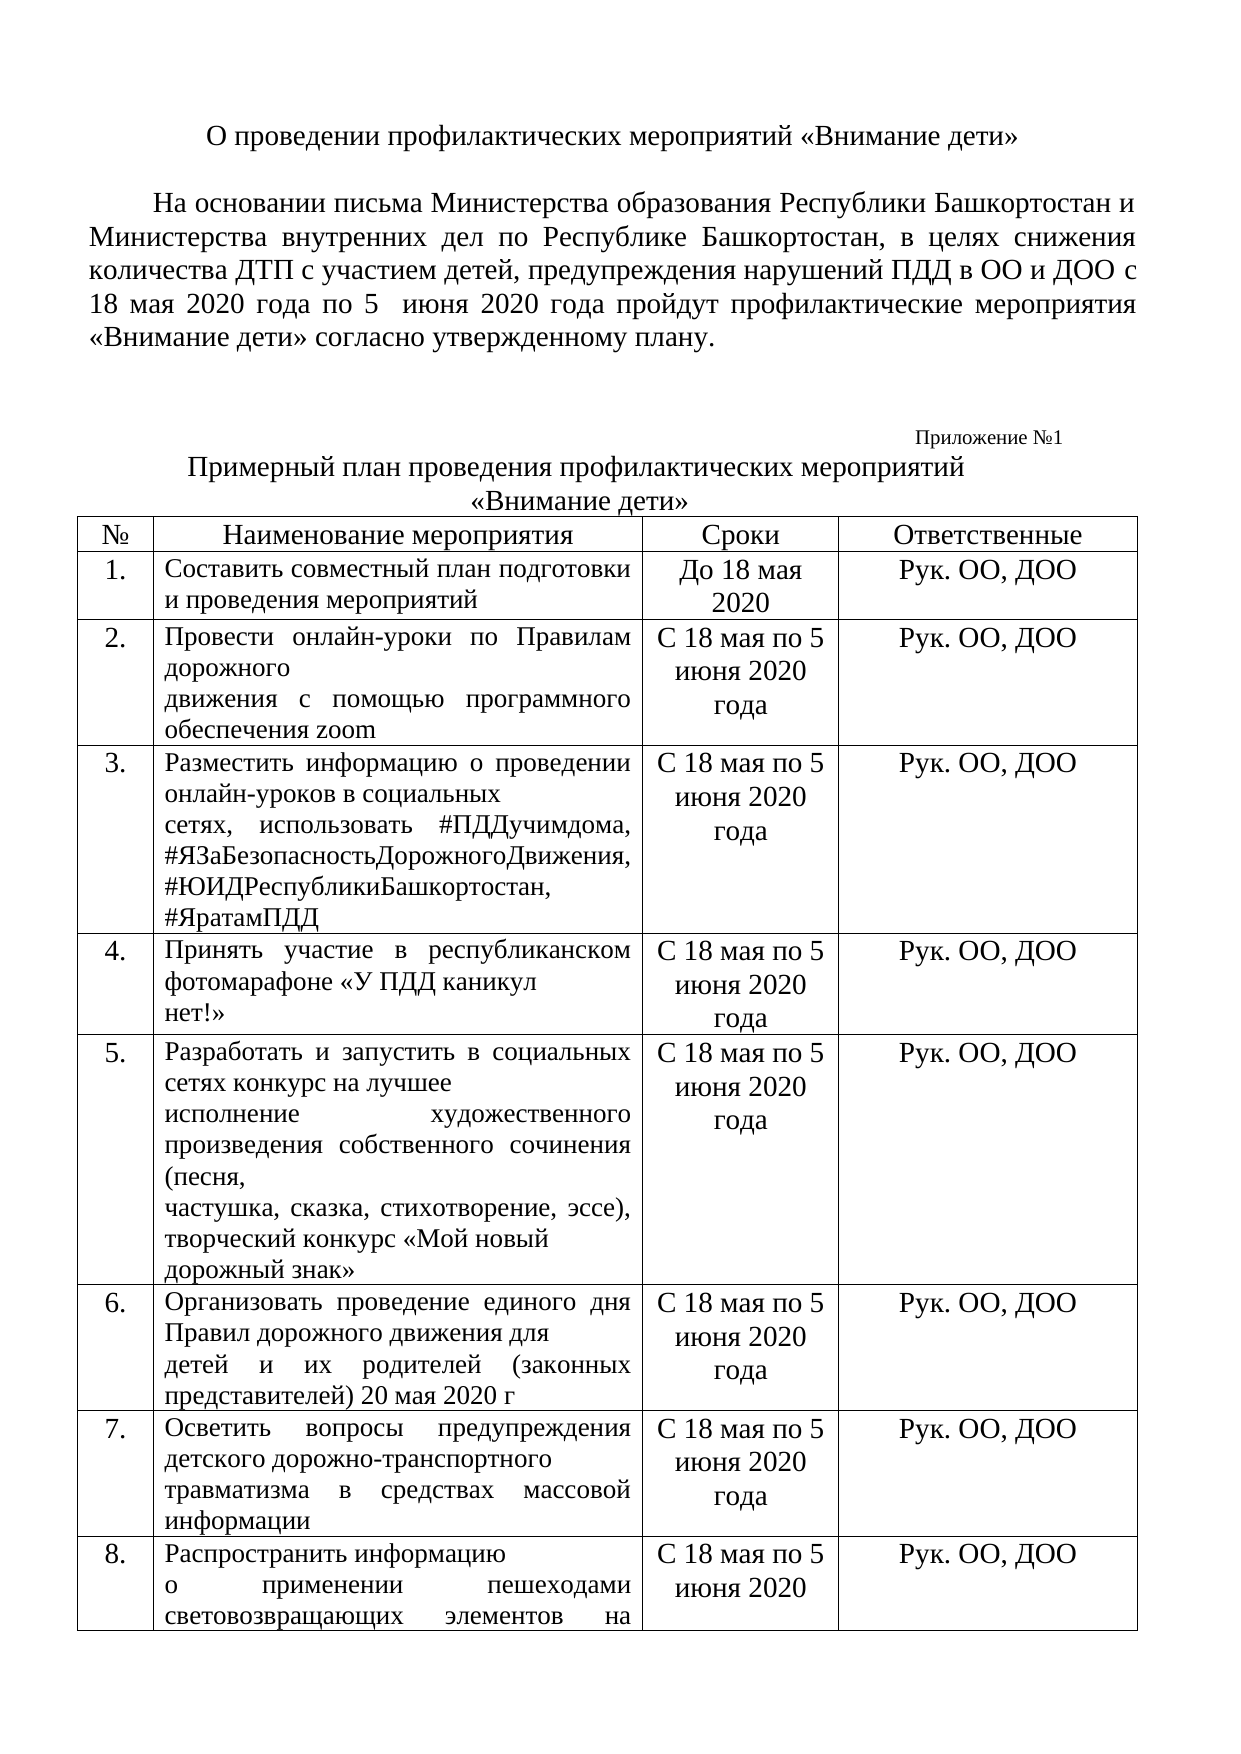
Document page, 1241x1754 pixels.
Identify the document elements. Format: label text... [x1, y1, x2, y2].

text Приложение №1 [89, 425, 1063, 449]
table_cell С 18 мая по 5 июня 2020 года [643, 746, 838, 932]
text «Внимание дети» [89, 483, 1063, 516]
table_cell Рук. ОО, ДОО [839, 620, 1137, 744]
table_header Наименование мероприятия [154, 517, 642, 551]
table_cell Рук. ОО, ДОО [839, 934, 1137, 1034]
table_cell Провести онлайн-уроки по Правилам дорожного движения с помощью программного обеспечения zoom [154, 620, 642, 744]
table_cell 5. [78, 1035, 153, 1284]
table_cell С 18 мая по 5 июня 2020 года [643, 1285, 838, 1410]
text Примерный план проведения профилактических мероприятий [89, 449, 1063, 483]
table_cell 4. [78, 934, 153, 1034]
table_cell Рук. ОО, ДОО [839, 1035, 1137, 1284]
table_cell 1. [78, 552, 153, 619]
table_cell С 18 мая по 5 июня 2020 года [643, 1035, 838, 1284]
table_cell До 18 мая 2020 [643, 552, 838, 619]
table_cell Организовать проведение единого дня Правил дорожного движения для детей и их родителей (законных представителей) 20 мая 2020 г [154, 1285, 642, 1410]
table_cell Разработать и запустить в социальных сетях конкурс на лучшее исполнение художественного произведения собственного сочинения (песня, частушка, сказка, стихотворение, эссе), творческий конкурс «Мой новый дорожный знак» [154, 1035, 642, 1284]
table_cell С 18 мая по 5 июня 2020 года [643, 620, 838, 744]
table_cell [154, 1537, 642, 1630]
table_cell Рук. ОО, ДОО [839, 552, 1137, 619]
table_cell 8. [78, 1537, 153, 1630]
table_cell С 18 мая по 5 июня 2020 года [643, 1411, 838, 1536]
table_cell Рук. ОО, ДОО [839, 746, 1137, 932]
table_cell 2. [78, 620, 153, 744]
table_cell Рук. ОО, ДОО [839, 1285, 1137, 1410]
table_cell 7. [78, 1411, 153, 1536]
table_cell Рук. ОО, ДОО [839, 1411, 1137, 1536]
table_header № [78, 517, 153, 551]
table_cell 6. [78, 1285, 153, 1410]
table_cell Составить совместный план подготовки и проведения мероприятий [154, 552, 642, 619]
table_header Сроки [643, 517, 838, 551]
table_cell Разместить информацию о проведении онлайн-уроков в социальных сетях, использовать #ПДДучимдома, #ЯЗаБезопасностьДорожногоДвижения, #ЮИДРеспубликиБашкортостан, #ЯратамПДД [154, 746, 642, 932]
text На основании письма Министерства образования Республики Башкортостан и Министерства внутренних дел по Республике Башкортостан, в целях снижения количества ДТП с участием детей, предупреждения нарушений ПДД в ОО и ДОО с 18 мая 2020 года по 5 июня 2020 года пройдут профилактические мероприятия «Внимание дети» согласно утвержденному плану. [89, 185, 1137, 353]
table_header Ответственные [839, 517, 1137, 551]
table_cell 3. [78, 746, 153, 932]
text О проведении профилактических мероприятий «Внимание дети» [89, 118, 1063, 152]
table_cell С 18 мая по 5 июня 2020 года [643, 934, 838, 1034]
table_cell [643, 1537, 838, 1630]
table_cell Осветить вопросы предупреждения детского дорожно-транспортного травматизма в средствах массовой информации [154, 1411, 642, 1536]
table_cell Принять участие в республиканском фотомарафоне «У ПДД каникул нет!» [154, 934, 642, 1034]
table_cell Рук. ОО, ДОО [839, 1537, 1137, 1630]
